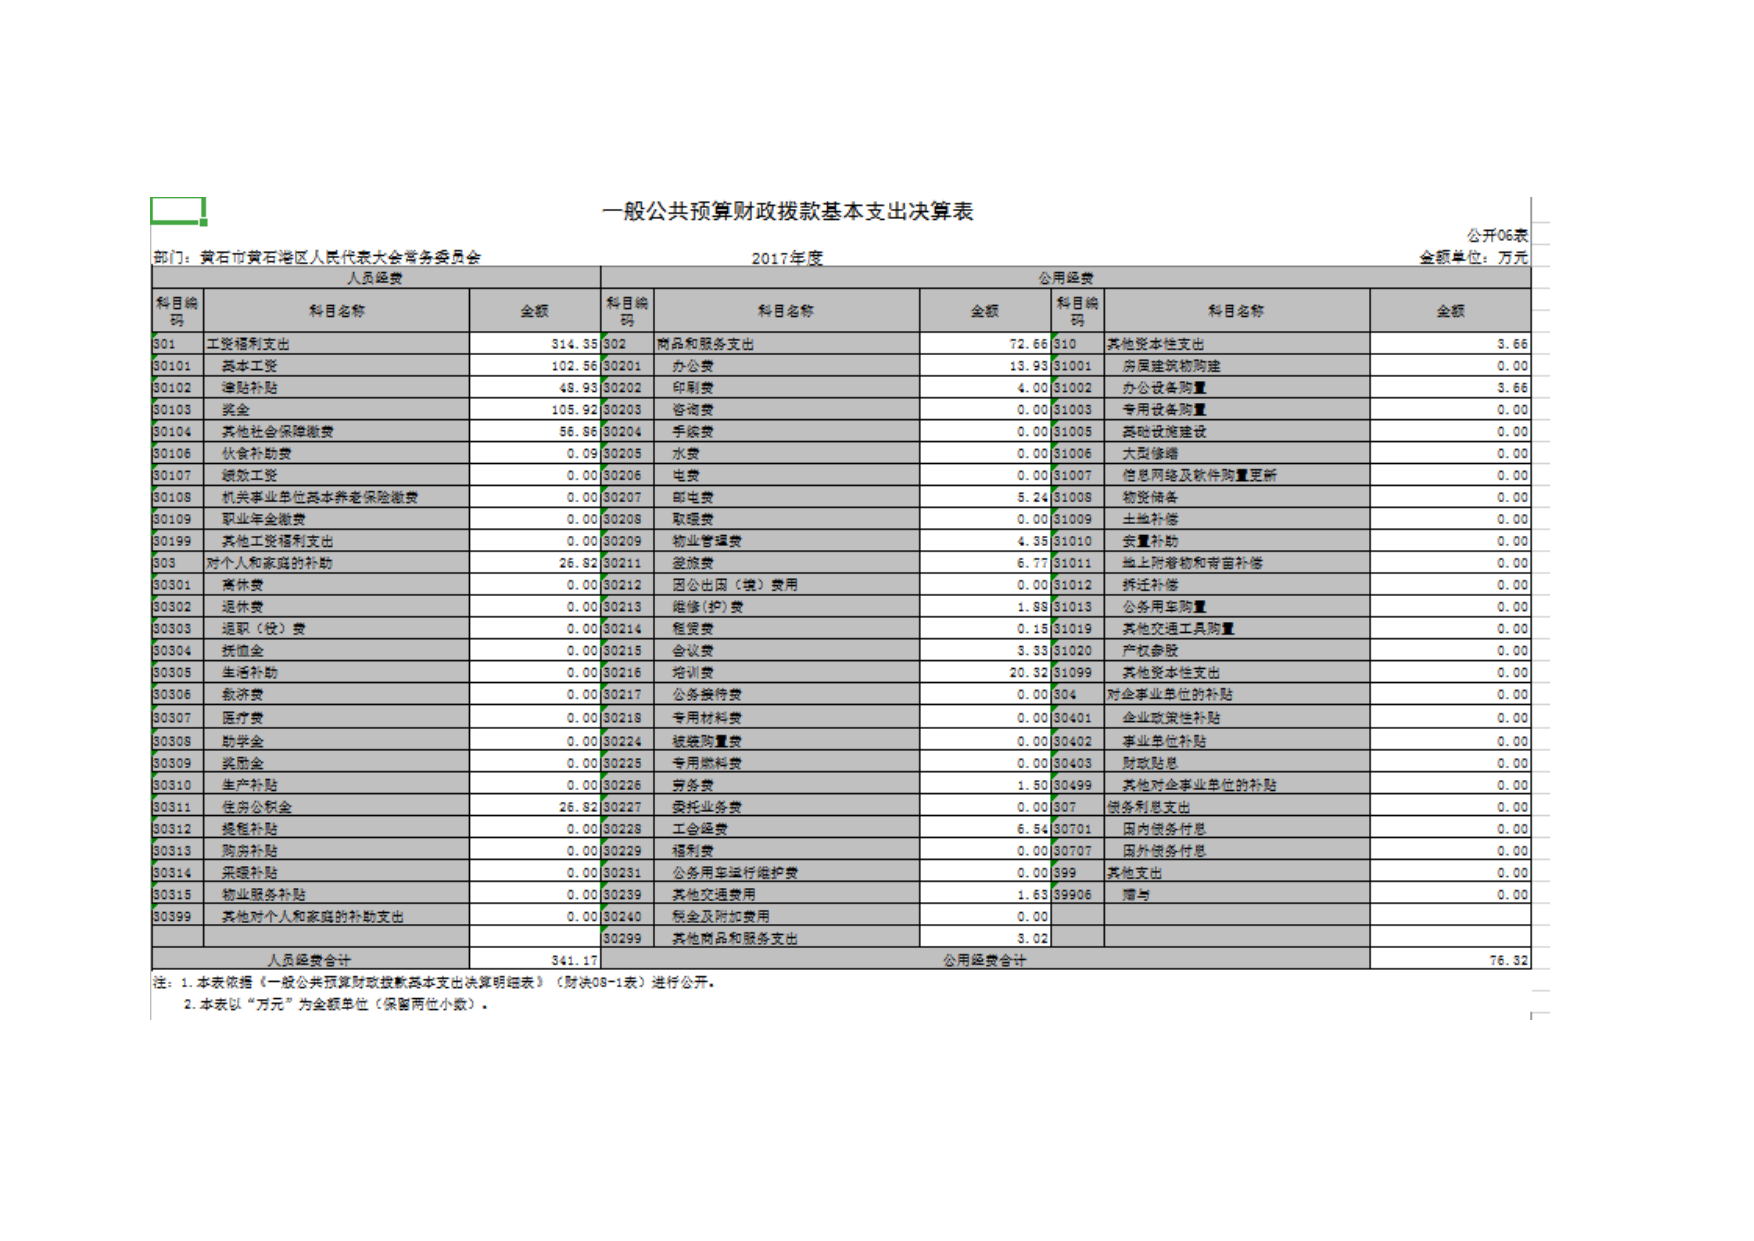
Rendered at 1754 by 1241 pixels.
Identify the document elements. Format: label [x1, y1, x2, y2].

picture [150, 197, 1550, 1020]
